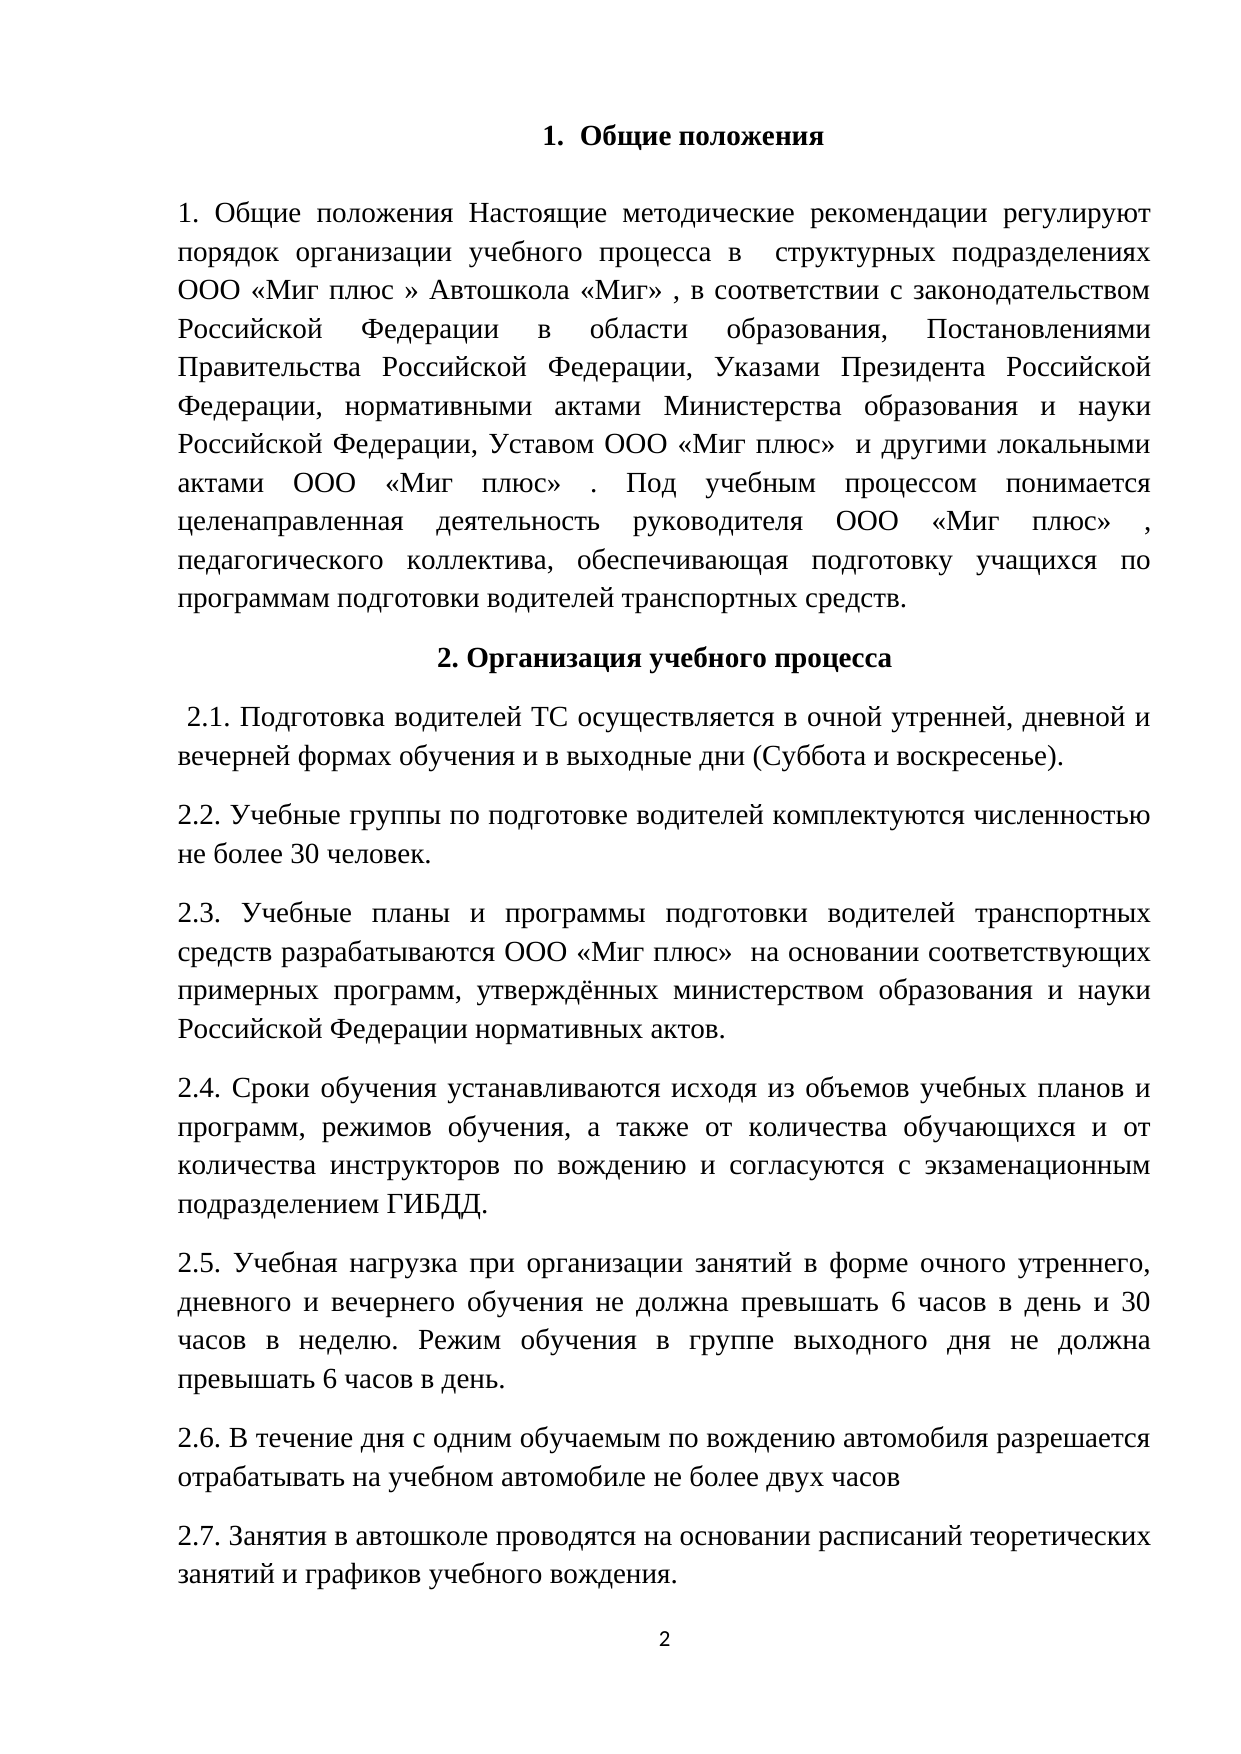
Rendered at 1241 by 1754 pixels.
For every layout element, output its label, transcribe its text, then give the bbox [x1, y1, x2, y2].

text 2.4. Сроки обучения устанавливаются исходя из объемов учебных планов и программ, режимов обучения, а также от количества обучающихся и от количества инструкторов по вождению и согласуются с экзаменационным подразделением ГИБДД. [177, 1070, 1152, 1219]
text 1. Общие положения Настоящие методические рекомендации регулируют порядок организации учебного процесса в структурных подразделениях ООО «Миг плюс » Автошкола «Миг» , в соответствии с законодательством Российской Федерации в области образования, Постановлениями Правительства Российской Федерации, Указами Президента Российской Федерации, нормативными актами Министерства образования и науки Российской Федерации, Уставом ООО «Миг плюс» и другими локальными актами ООО «Миг плюс» . Под учебным процессом понимается целенаправленная деятельность руководителя ООО «Миг плюс» , педагогического коллектива, обеспечивающая подготовку учащихся по программам подготовки водителей транспортных средств. [177, 195, 1152, 614]
text 2. Организация учебного процесса [177, 640, 1152, 673]
text 2.3. Учебные планы и программы подготовки водителей транспортных средств разрабатываются ООО «Миг плюс» на основании соответствующих примерных программ, утверждённых министерством образования и науки Российской Федерации нормативных актов. [177, 895, 1152, 1044]
text 2.2. Учебные группы по подготовке водителей комплектуются численностью не более 30 человек. [177, 797, 1152, 869]
text 2.6. В течение дня с одним обучаемым по вождению автомобиля разрешается отрабатывать на учебном автомобиле не более двух часов [177, 1420, 1152, 1492]
text 2.5. Учебная нагрузка при организации занятий в форме очного утреннего, дневного и вечернего обучения не должна превышать 6 часов в день и 30 часов в неделю. Режим обучения в группе выходного дня не должна превышать 6 часов в день. [177, 1245, 1152, 1394]
list Общие положения [215, 118, 1152, 152]
text 2.7. Занятия в автошколе проводятся на основании расписаний теоретических занятий и графиков учебного вождения. [177, 1518, 1152, 1590]
text 2.1. Подготовка водителей ТС осуществляется в очной утренней, дневной и вечерней формах обучения и в выходные дни (Суббота и воскресенье). [177, 699, 1152, 771]
